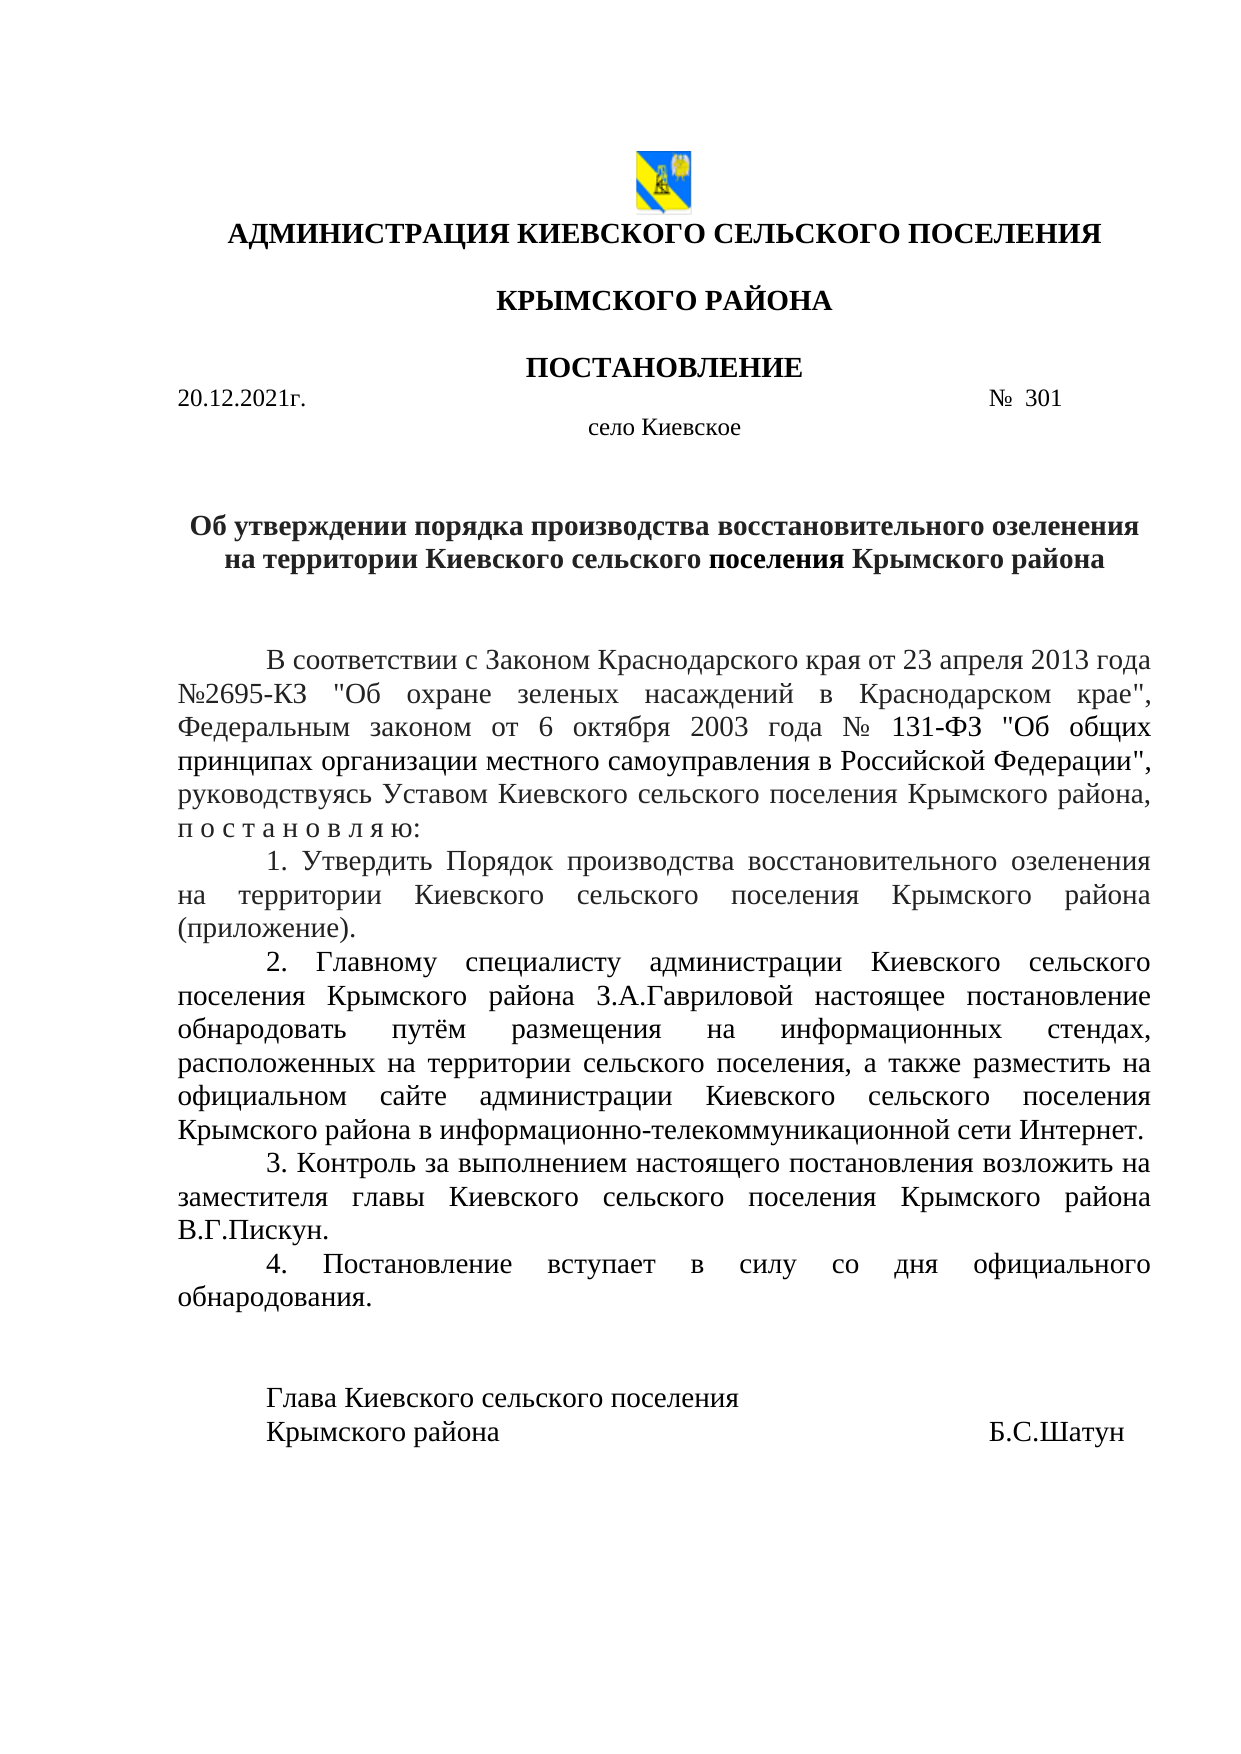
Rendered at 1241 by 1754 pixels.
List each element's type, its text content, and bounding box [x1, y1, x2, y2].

text КРЫМСКОГО РАЙОНА [177, 283, 1152, 316]
text АДМИНИСТРАЦИЯ КИЕВСКОГО СЕЛЬСКОГО ПОСЕЛЕНИЯ [177, 216, 1152, 249]
text 4. Постановление вступает в силу со дня официального обнародования. [177, 1246, 1152, 1313]
text 3. Контроль за выполнением настоящего постановления возложить на заместителя главы Киевского сельского поселения Крымского района В.Г.Пискун. [177, 1145, 1152, 1246]
text Глава Киевского сельского поселения [177, 1380, 1152, 1414]
text 20.12.2021г. № 301 [177, 383, 1152, 412]
text 1. Утвердить Порядок производства восстановительного озеленения на территории Киевского сельского поселения Крымского района (приложение). [177, 843, 1152, 944]
text ПОСТАНОВЛЕНИЕ [177, 350, 1152, 383]
text село Киевское [177, 412, 1152, 441]
text 2. Главному специалисту администрации Киевского сельского поселения Крымского района З.А.Гавриловой настоящее постановление обнародовать путём размещения на информационных стендах, расположенных на территории сельского поселения, а также разместить на официальном сайте администрации Киевского сельского поселения Крымского района в информационно-телекоммуникационной сети Интернет. [177, 944, 1152, 1145]
text Об утверждении порядка производства восстановительного озеленения на территории Киевского сельского поселения Крымского района [177, 508, 1152, 575]
text В соответствии с Законом Краснодарского края от 23 апреля 2013 года №2695-КЗ "Об охране зеленых насаждений в Краснодарском крае", Федеральным законом от 6 октября 2003 года № 131-ФЗ "Об общих принципах организации местного самоуправления в Российской Федерации", руководствуясь Уставом Киевского сельского поселения Крымского района, п о с т а н о в л я ю: [177, 642, 1152, 843]
text Крымского района Б.С.Шатун [177, 1414, 1152, 1447]
picture [636, 151, 693, 216]
